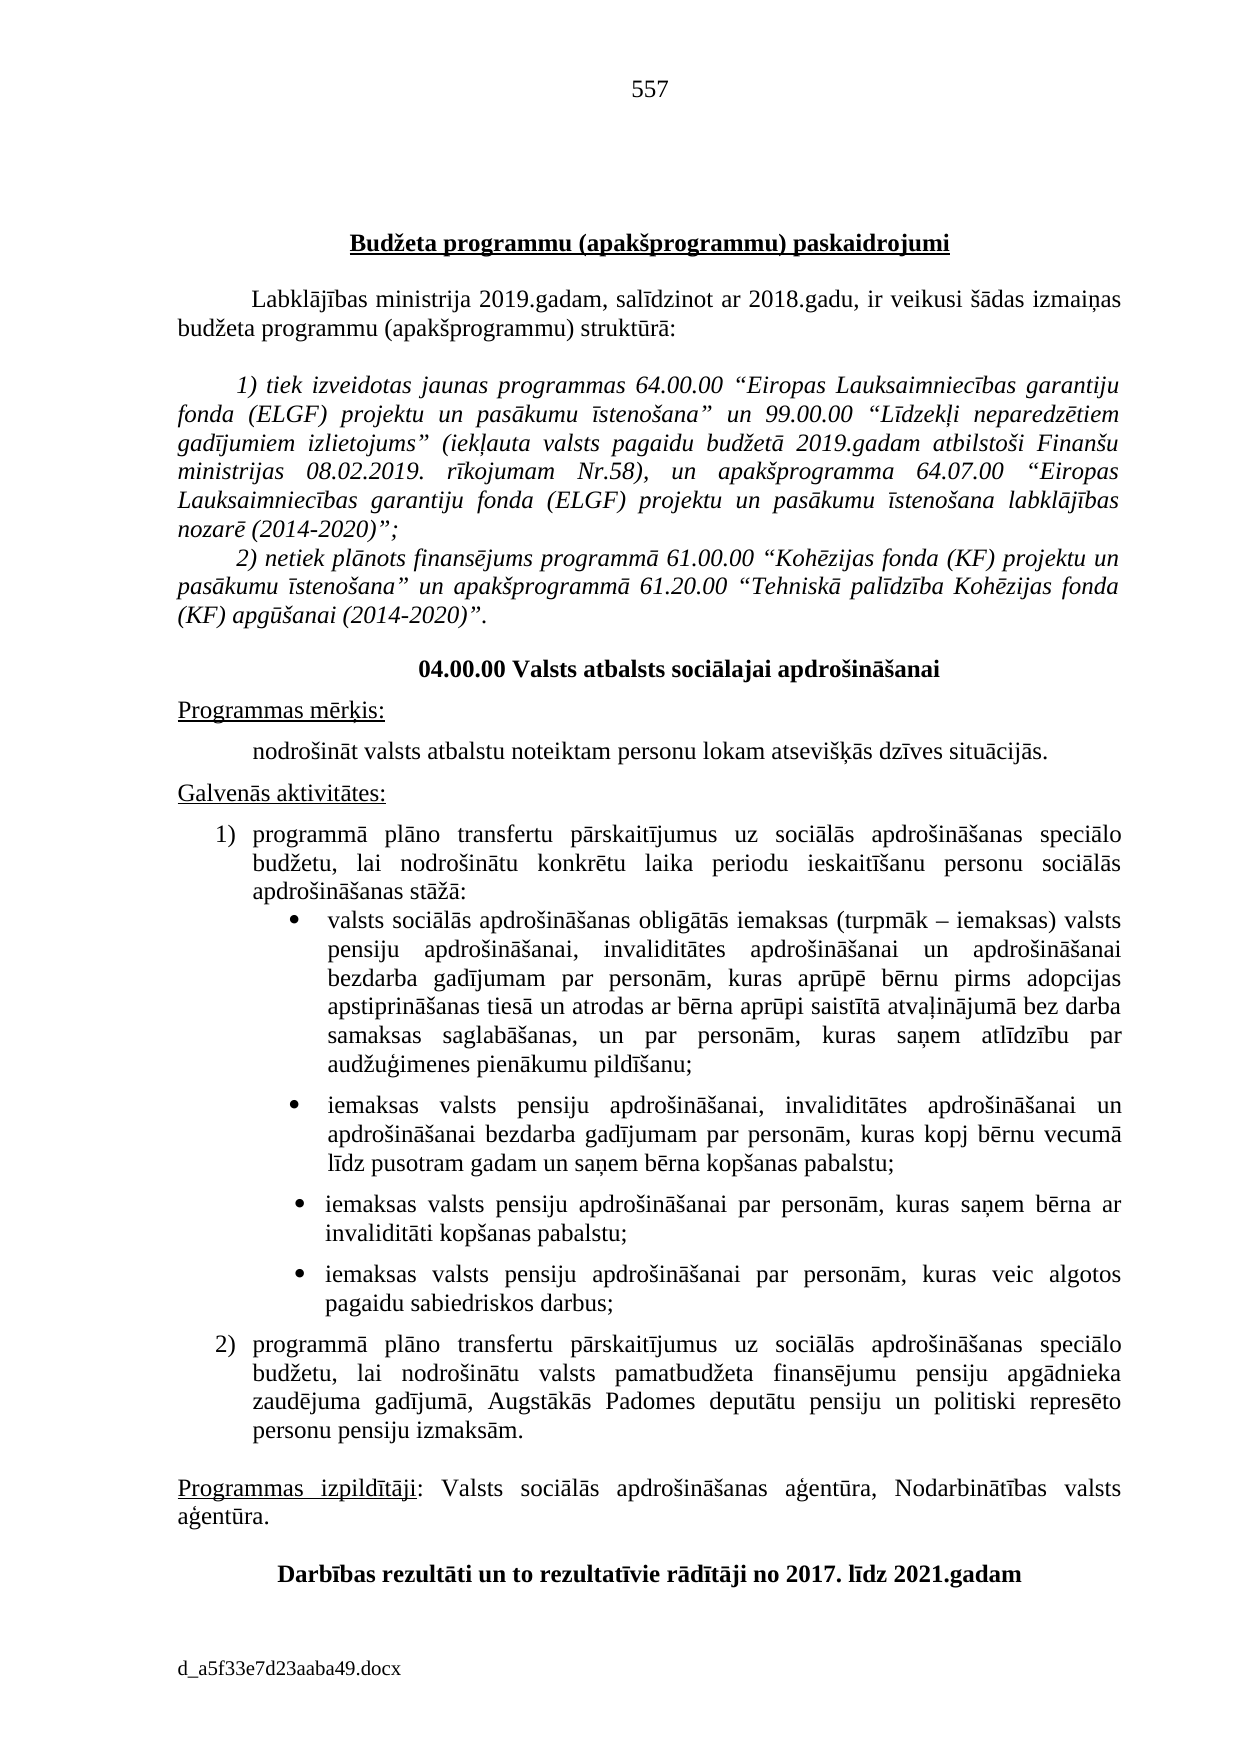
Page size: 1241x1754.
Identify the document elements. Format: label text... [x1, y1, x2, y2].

list tiek izveidotas jaunas programmas 64.00.00 “Eiropas Lauksaimniecības garantiju fonda (ELGF) projektu un pasākumu īstenošana” un 99.00.00 “Līdzekļi neparedzētiem gadījumiem izlietojums” (iekļauta valsts pagaidu budžetā 2019.gadam atbilstoši Finanšu ministrijas 08.02.2019. rīkojumam Nr.58), un apakšprogramma 64.07.00 “Eiropas Lauksaimniecības garantiju fonda (ELGF) projektu un pasākumu īstenošana labklājības nozarē (2014-2020)”; [177, 370, 1122, 543]
list iemaksas valsts pensiju apdrošināšanai par personām, kuras saņem bērna ar invaliditāti kopšanas pabalstu; [295, 1189, 1122, 1246]
list valsts sociālās apdrošināšanas obligātās iemaksas (turpmāk – iemaksas) valsts pensiju apdrošināšanai, invaliditātes apdrošināšanai un apdrošināšanai bezdarba gadījumam par personām, kuras aprūpē bērnu pirms adopcijas apstiprināšanas tiesā un atrodas ar bērna aprūpi saistītā atvaļinājumā bez darba samaksas saglabāšanas, un par personām, kuras saņem atlīdzību par audžuģimenes pienākumu pildīšanu; [290, 905, 1122, 1078]
list iemaksas valsts pensiju apdrošināšanai, invaliditātes apdrošināšanai un apdrošināšanai bezdarba gadījumam par personām, kuras kopj bērnu vecumā līdz pusotram gadam un saņem bērna kopšanas pabalstu; [290, 1090, 1122, 1176]
list programmā plāno transfertu pārskaitījumus uz sociālās apdrošināšanas speciālo budžetu, lai nodrošinātu konkrētu laika periodu ieskaitīšanu personu sociālās apdrošināšanas stāžā: [215, 819, 1122, 905]
list iemaksas valsts pensiju apdrošināšanai par personām, kuras veic algotos pagaidu sabiedriskos darbus; [295, 1259, 1122, 1316]
text Budžeta programmu (apakšprogrammu) paskaidrojumi [177, 228, 1122, 257]
text 2) netiek plānots finansējums programmā 61.00.00 “Kohēzijas fonda (KF) projektu un pasākumu īstenošana” un apakšprogrammā 61.20.00 “Tehniskā palīdzība Kohēzijas fonda (KF) apgūšanai (2014-2020)”. [177, 543, 1122, 629]
text Darbības rezultāti un to rezultatīvie rādītāji no 2017. līdz 2021.gadam [177, 1559, 1122, 1588]
text Labklājības ministrija 2019.gadam, salīdzinot ar 2018.gadu, ir veikusi šādas izmaiņas budžeta programmu (apakšprogrammu) struktūrā: [177, 284, 1122, 341]
text Programmas mērķis: [177, 695, 1122, 724]
text Programmas izpildītāji: Valsts sociālās apdrošināšanas aģentūra, Nodarbinātības valsts aģentūra. [177, 1473, 1122, 1530]
text nodrošināt valsts atbalstu noteiktam personu lokam atsevišķās dzīves situācijās. [177, 736, 1122, 765]
text 04.00.00 Valsts atbalsts sociālajai apdrošināšanai [177, 654, 1122, 683]
list programmā plāno transfertu pārskaitījumus uz sociālās apdrošināšanas speciālo budžetu, lai nodrošinātu valsts pamatbudžeta finansējumu pensiju apgādnieka zaudējuma gadījumā, Augstākās Padomes deputātu pensiju un politiski represēto personu pensiju izmaksām. [215, 1329, 1122, 1444]
text Galvenās aktivitātes: [177, 778, 1122, 806]
